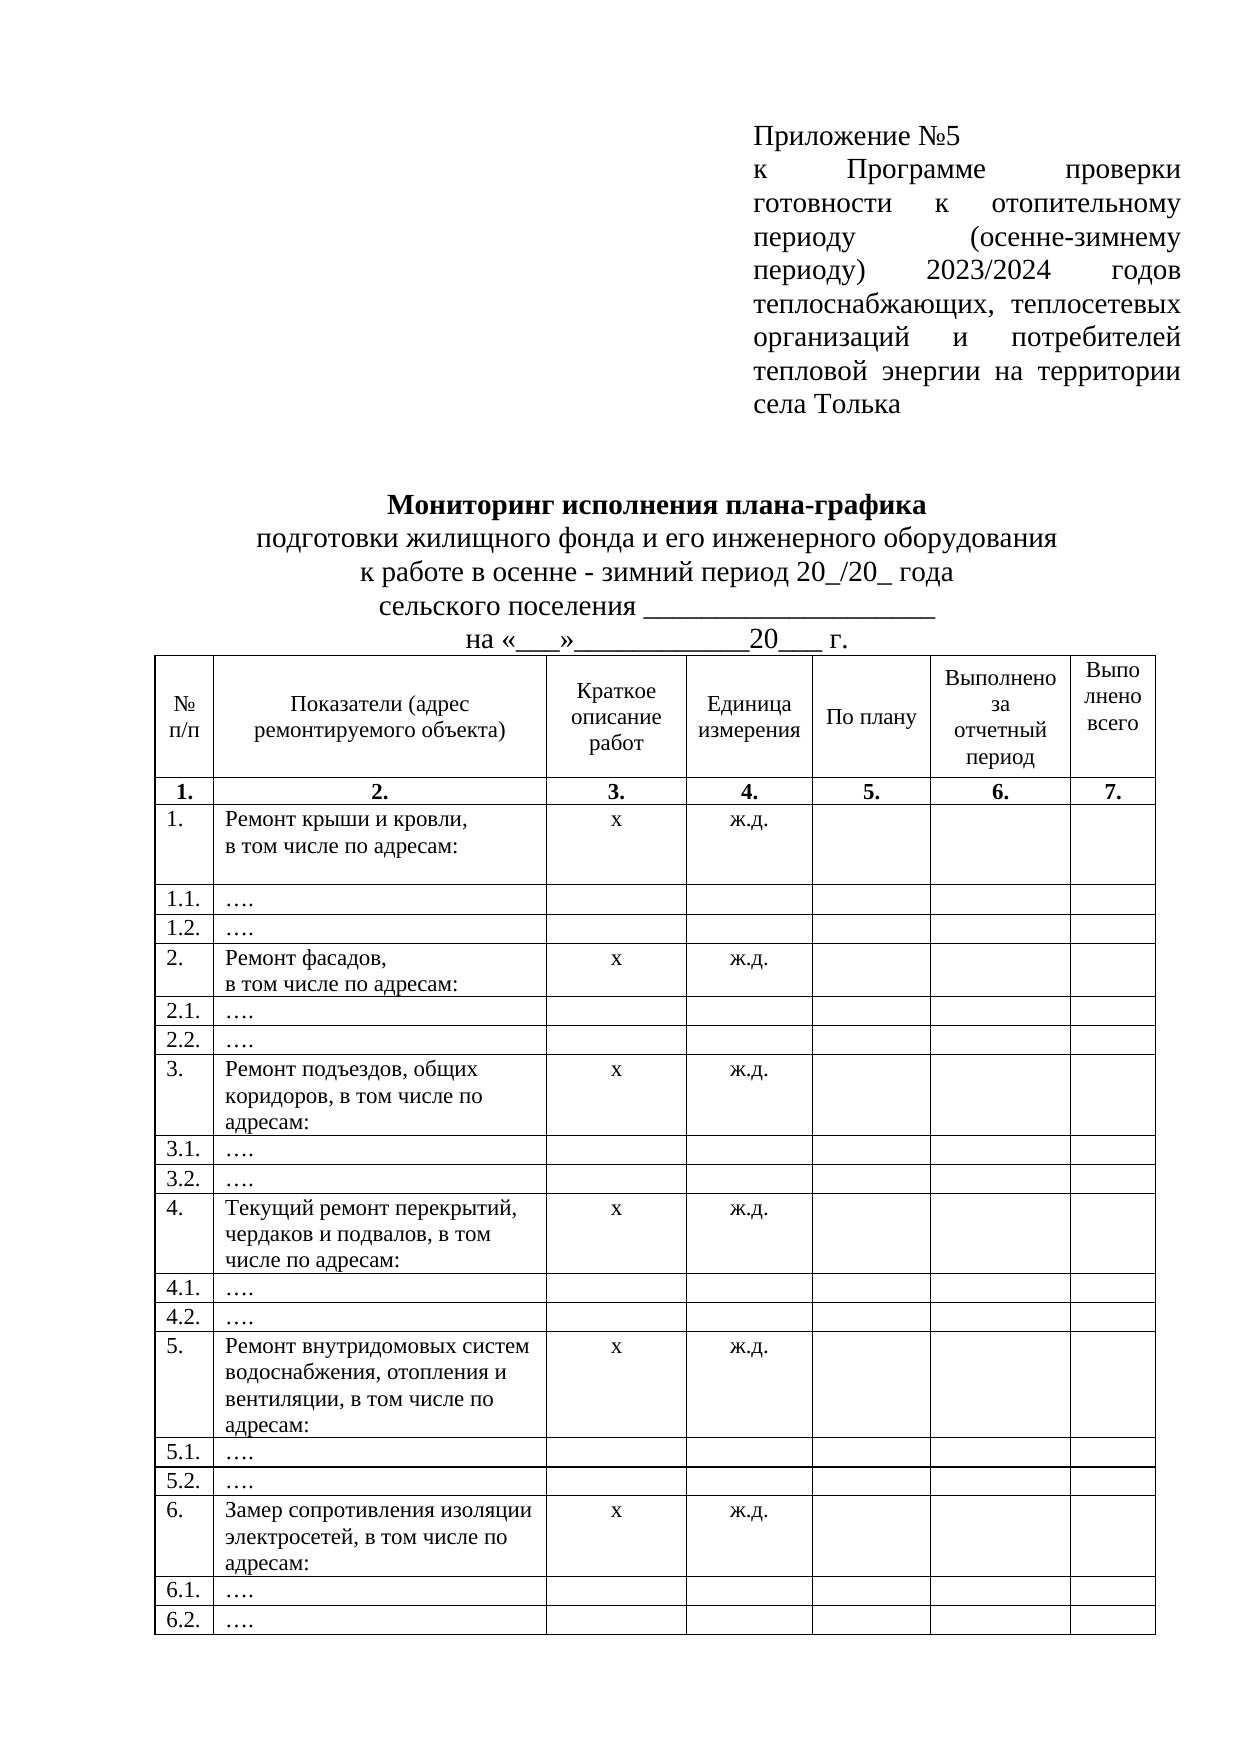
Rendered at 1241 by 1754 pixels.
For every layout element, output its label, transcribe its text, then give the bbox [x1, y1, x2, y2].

table_header Мониторинг исполнения плана-графика [155, 487, 1159, 521]
table_cell ж.д. [687, 1055, 812, 1134]
table_cell ж.д. [687, 805, 812, 884]
table_cell [547, 1606, 686, 1634]
table_cell …. [214, 1274, 546, 1302]
table_cell [547, 1165, 686, 1193]
table_cell [931, 1194, 1070, 1273]
table_cell 1. [156, 778, 213, 804]
table_cell [1071, 1577, 1155, 1604]
table_cell [156, 1577, 213, 1604]
table_cell Текущий ремонт перекрытий, чердаков и подвалов, в том числе по адресам: [214, 1194, 546, 1273]
table_cell [547, 915, 686, 942]
table_cell [1071, 1438, 1155, 1466]
table_cell [687, 1026, 812, 1054]
table_cell [156, 1194, 213, 1273]
table_cell [1071, 1194, 1155, 1273]
table_cell [931, 1303, 1070, 1331]
table_cell [156, 1606, 213, 1634]
table_cell [813, 1438, 930, 1466]
table_cell …. [214, 915, 546, 942]
table_cell [1071, 1332, 1155, 1437]
table_cell [813, 1468, 930, 1495]
table_cell [813, 944, 930, 996]
table_cell ж.д. [687, 1332, 812, 1437]
table_cell [813, 1332, 930, 1437]
table_cell 6. [931, 778, 1070, 804]
table_cell [547, 1577, 686, 1604]
table_cell Выполнено всего [1071, 656, 1155, 777]
table_cell [547, 1438, 686, 1466]
table_cell [931, 1468, 1070, 1495]
table_cell Краткое описание работ [547, 656, 686, 777]
table_cell х [547, 1055, 686, 1134]
table_cell ж.д. [687, 1496, 812, 1576]
table_cell [1071, 805, 1155, 884]
table_cell [687, 1606, 812, 1634]
text Приложение №5 [753, 118, 1181, 152]
table_cell х [547, 944, 686, 996]
table_cell [687, 1274, 812, 1302]
table_cell …. [214, 1577, 546, 1604]
table_cell [931, 1026, 1070, 1054]
table_cell …. [214, 885, 546, 913]
table_cell Ремонт внутридомовых систем водоснабжения, отопления и вентиляции, в том числе по адресам: [214, 1332, 546, 1437]
table_cell [156, 1165, 213, 1193]
table_cell [931, 915, 1070, 942]
table_cell [547, 997, 686, 1025]
table_cell [1071, 1136, 1155, 1163]
table_cell х [547, 805, 686, 884]
table_cell [687, 1303, 812, 1331]
table_cell [156, 1496, 213, 1576]
table_cell 3. [547, 778, 686, 804]
table_cell [813, 1606, 930, 1634]
table_cell [1071, 915, 1155, 942]
table_cell [813, 1055, 930, 1134]
table_cell [813, 915, 930, 942]
table_cell …. [214, 1165, 546, 1193]
text к Программе проверки готовности к отопительному периоду (осенне-зимнему периоду) 2023/2024 годов теплоснабжающих, теплосетевых организаций и потребителей тепловой энергии на территории села Толька [753, 152, 1181, 420]
table_cell [813, 805, 930, 884]
table_cell [931, 805, 1070, 884]
table_cell [813, 1026, 930, 1054]
table_cell [931, 997, 1070, 1025]
table_cell Ремонт крыши и кровли, в том числе по адресам: [214, 805, 546, 884]
table_cell [813, 1303, 930, 1331]
table_cell …. [214, 1438, 546, 1466]
table_cell [547, 1468, 686, 1495]
table_cell [1071, 1274, 1155, 1302]
table_cell [1071, 944, 1155, 996]
table_cell [156, 1468, 213, 1495]
table_cell [1071, 1055, 1155, 1134]
table_cell [687, 1165, 812, 1193]
table_cell х [547, 1496, 686, 1576]
table_cell Ремонт фасадов, в том числе по адресам: [214, 944, 546, 996]
table_cell [931, 1332, 1070, 1437]
table_cell …. [214, 1468, 546, 1495]
table_cell [931, 1438, 1070, 1466]
table_cell № п/п [156, 656, 213, 777]
table_cell [813, 1577, 930, 1604]
table_cell [687, 915, 812, 942]
table_cell [1071, 1026, 1155, 1054]
table_cell [931, 885, 1070, 913]
table_cell 5. [813, 778, 930, 804]
table_cell 4. [687, 778, 812, 804]
table_cell [931, 944, 1070, 996]
table_cell [931, 1606, 1070, 1634]
table_cell [687, 997, 812, 1025]
table_cell Единица измерения [687, 656, 812, 777]
table_cell [931, 1165, 1070, 1193]
table_cell [931, 1274, 1070, 1302]
table_cell [813, 997, 930, 1025]
table_cell [156, 1274, 213, 1302]
table_cell По плану [813, 656, 930, 777]
table_cell [1071, 1165, 1155, 1193]
table_cell [687, 1577, 812, 1604]
table_cell х [547, 1332, 686, 1437]
table_cell [813, 1496, 930, 1576]
table_cell [1071, 1303, 1155, 1331]
table_cell сельского поселения ____________________ на «___»____________20___ г. [155, 588, 1159, 655]
table_cell [1071, 1606, 1155, 1634]
table_cell [813, 1274, 930, 1302]
table_cell [1071, 885, 1155, 913]
table_cell [156, 1438, 213, 1466]
table_cell [547, 1136, 686, 1163]
table_cell подготовки жилищного фонда и его инженерного оборудования [155, 521, 1159, 554]
table_cell [547, 1026, 686, 1054]
table_cell [687, 1468, 812, 1495]
table_cell [813, 1165, 930, 1193]
table_cell [156, 1332, 213, 1437]
table_cell [547, 1303, 686, 1331]
table_cell ж.д. [687, 1194, 812, 1273]
table_cell [931, 1496, 1070, 1576]
table_cell [687, 885, 812, 913]
table_cell …. [214, 1026, 546, 1054]
table_cell …. [214, 1136, 546, 1163]
table_cell …. [214, 997, 546, 1025]
table_cell [813, 1136, 930, 1163]
table_cell [1071, 1496, 1155, 1576]
table_cell [1071, 1468, 1155, 1495]
table_cell [931, 1055, 1070, 1134]
table_cell [547, 1274, 686, 1302]
table_cell [156, 1026, 213, 1054]
table_cell 7. [1071, 778, 1155, 804]
table_cell [687, 1438, 812, 1466]
table_cell Выполнено за отчетный период [931, 656, 1070, 777]
table_cell [813, 1194, 930, 1273]
table_cell [156, 1055, 213, 1134]
table_cell Показатели (адрес ремонтируемого объекта) [214, 656, 546, 777]
table_cell [156, 885, 213, 913]
table_cell 2. [214, 778, 546, 804]
table_cell [156, 997, 213, 1025]
table_cell к работе в осенне - зимний период 20_/20_ года [155, 554, 1159, 588]
table_cell х [547, 1194, 686, 1273]
table_cell [156, 1136, 213, 1163]
table_cell [931, 1577, 1070, 1604]
table_cell [156, 944, 213, 996]
table_cell [156, 1303, 213, 1331]
table_cell [156, 805, 213, 884]
table_cell [547, 885, 686, 913]
table_cell [813, 885, 930, 913]
table_cell ж.д. [687, 944, 812, 996]
table_cell …. [214, 1303, 546, 1331]
table_cell Ремонт подъездов, общих коридоров, в том числе по адресам: [214, 1055, 546, 1134]
table_cell Замер сопротивления изоляции электросетей, в том числе по адресам: [214, 1496, 546, 1576]
table_cell [1071, 997, 1155, 1025]
table_cell [931, 1136, 1070, 1163]
table_cell [687, 1136, 812, 1163]
table_cell [156, 915, 213, 942]
table_cell …. [214, 1606, 546, 1634]
